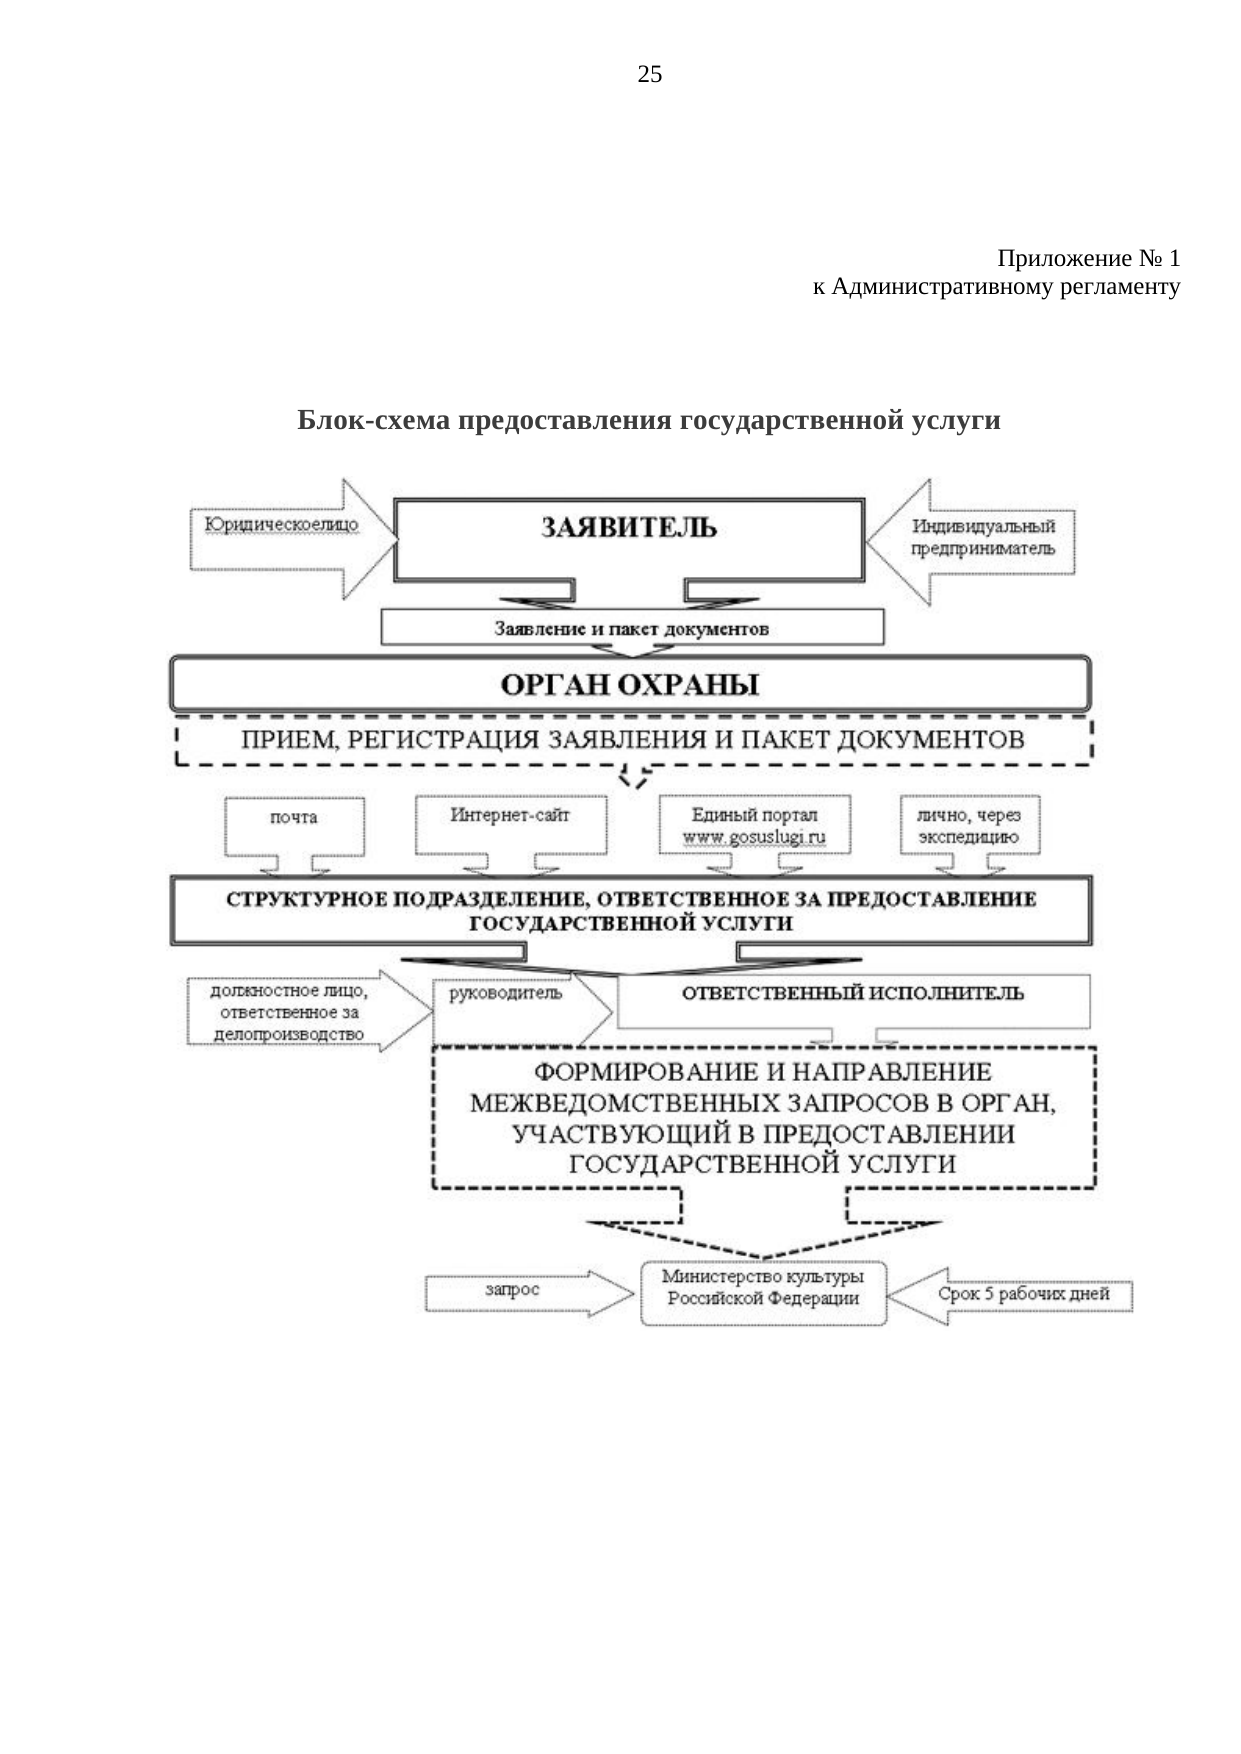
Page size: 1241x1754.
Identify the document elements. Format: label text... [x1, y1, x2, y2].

text Приложение № 1 [118, 243, 1181, 271]
picture [165, 476, 1134, 1331]
text Блок-схема предоставления государственной услуги [118, 402, 1181, 436]
text к Административному регламенту [118, 271, 1181, 300]
